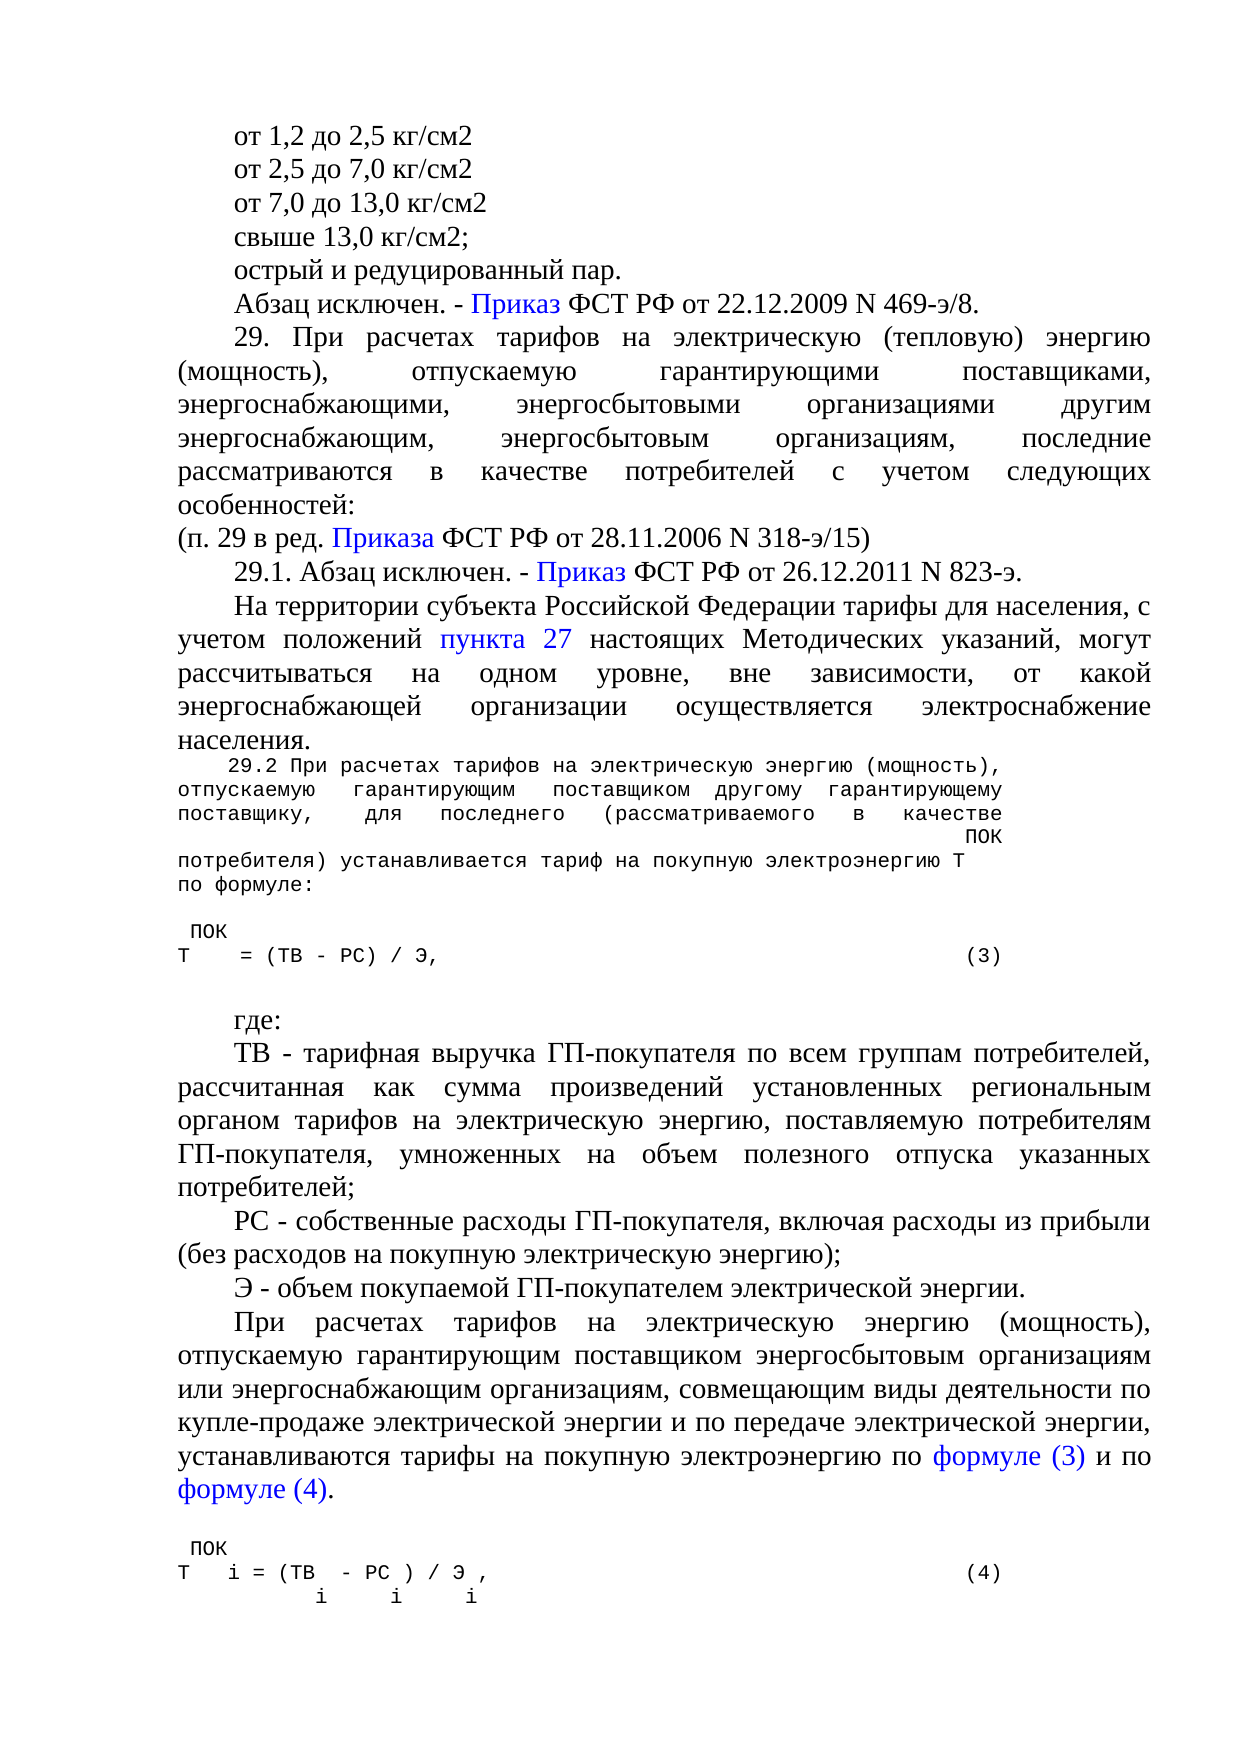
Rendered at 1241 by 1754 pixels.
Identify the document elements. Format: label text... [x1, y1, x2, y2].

text Т i = (ТВ - РС ) / Э , (4) [177, 1562, 1152, 1586]
text от 1,2 до 2,5 кг/см2 [177, 118, 1152, 152]
text Т = (ТВ - РС) / Э, (3) [177, 944, 1152, 968]
text 29.2 При расчетах тарифов на электрическую энергию (мощность), [177, 755, 1152, 779]
text острый и редуцированный пар. [177, 252, 1152, 286]
text ПОК [177, 921, 1152, 944]
text ТВ - тарифная выручка ГП-покупателя по всем группам потребителей, рассчитанная как сумма произведений установленных региональным органом тарифов на электрическую энергию, поставляемую потребителям ГП-покупателя, умноженных на объем полезного отпуска указанных потребителей; [177, 1035, 1152, 1203]
text На территории субъекта Российской Федерации тарифы для населения, с учетом положений пункта 27 настоящих Методических указаний, могут рассчитываться на одном уровне, вне зависимости, от какой энергоснабжающей организации осуществляется электроснабжение населения. [177, 588, 1152, 755]
text ПОК [177, 1538, 1152, 1562]
text 29.1. Абзац исключен. - Приказ ФСТ РФ от 26.12.2011 N 823-э. [177, 554, 1152, 588]
text поставщику, для последнего (рассматриваемого в качестве [177, 803, 1152, 826]
text где: [177, 1002, 1152, 1035]
text от 7,0 до 13,0 кг/см2 [177, 185, 1152, 219]
text Абзац исключен. - Приказ ФСТ РФ от 22.12.2009 N 469-э/8. [177, 286, 1152, 319]
text При расчетах тарифов на электрическую энергию (мощность), отпускаемую гарантирующим поставщиком энергосбытовым организациям или энергоснабжающим организациям, совмещающим виды деятельности по купле-продаже электрической энергии и по передаче электрической энергии, устанавливаются тарифы на покупную электроэнергию по формуле (3) и по формуле (4). [177, 1304, 1152, 1505]
text отпускаемую гарантирующим поставщиком другому гарантирующему [177, 779, 1152, 803]
text по формуле: [177, 874, 1152, 897]
text от 2,5 до 7,0 кг/см2 [177, 152, 1152, 185]
text i i i [177, 1586, 1152, 1609]
text (п. 29 в ред. Приказа ФСТ РФ от 28.11.2006 N 318-э/15) [177, 521, 1152, 554]
text РС - собственные расходы ГП-покупателя, включая расходы из прибыли (без расходов на покупную электрическую энергию); [177, 1203, 1152, 1270]
text Э - объем покупаемой ГП-покупателем электрической энергии. [177, 1270, 1152, 1304]
text ПОК [177, 826, 1152, 850]
text 29. При расчетах тарифов на электрическую (тепловую) энергию (мощность), отпускаемую гарантирующими поставщиками, энергоснабжающими, энергосбытовыми организациями другим энергоснабжающим, энергосбытовым организациям, последние рассматриваются в качестве потребителей с учетом следующих особенностей: [177, 319, 1152, 521]
text свыше 13,0 кг/см2; [177, 219, 1152, 252]
text потребителя) устанавливается тариф на покупную электроэнергию Т [177, 850, 1152, 874]
